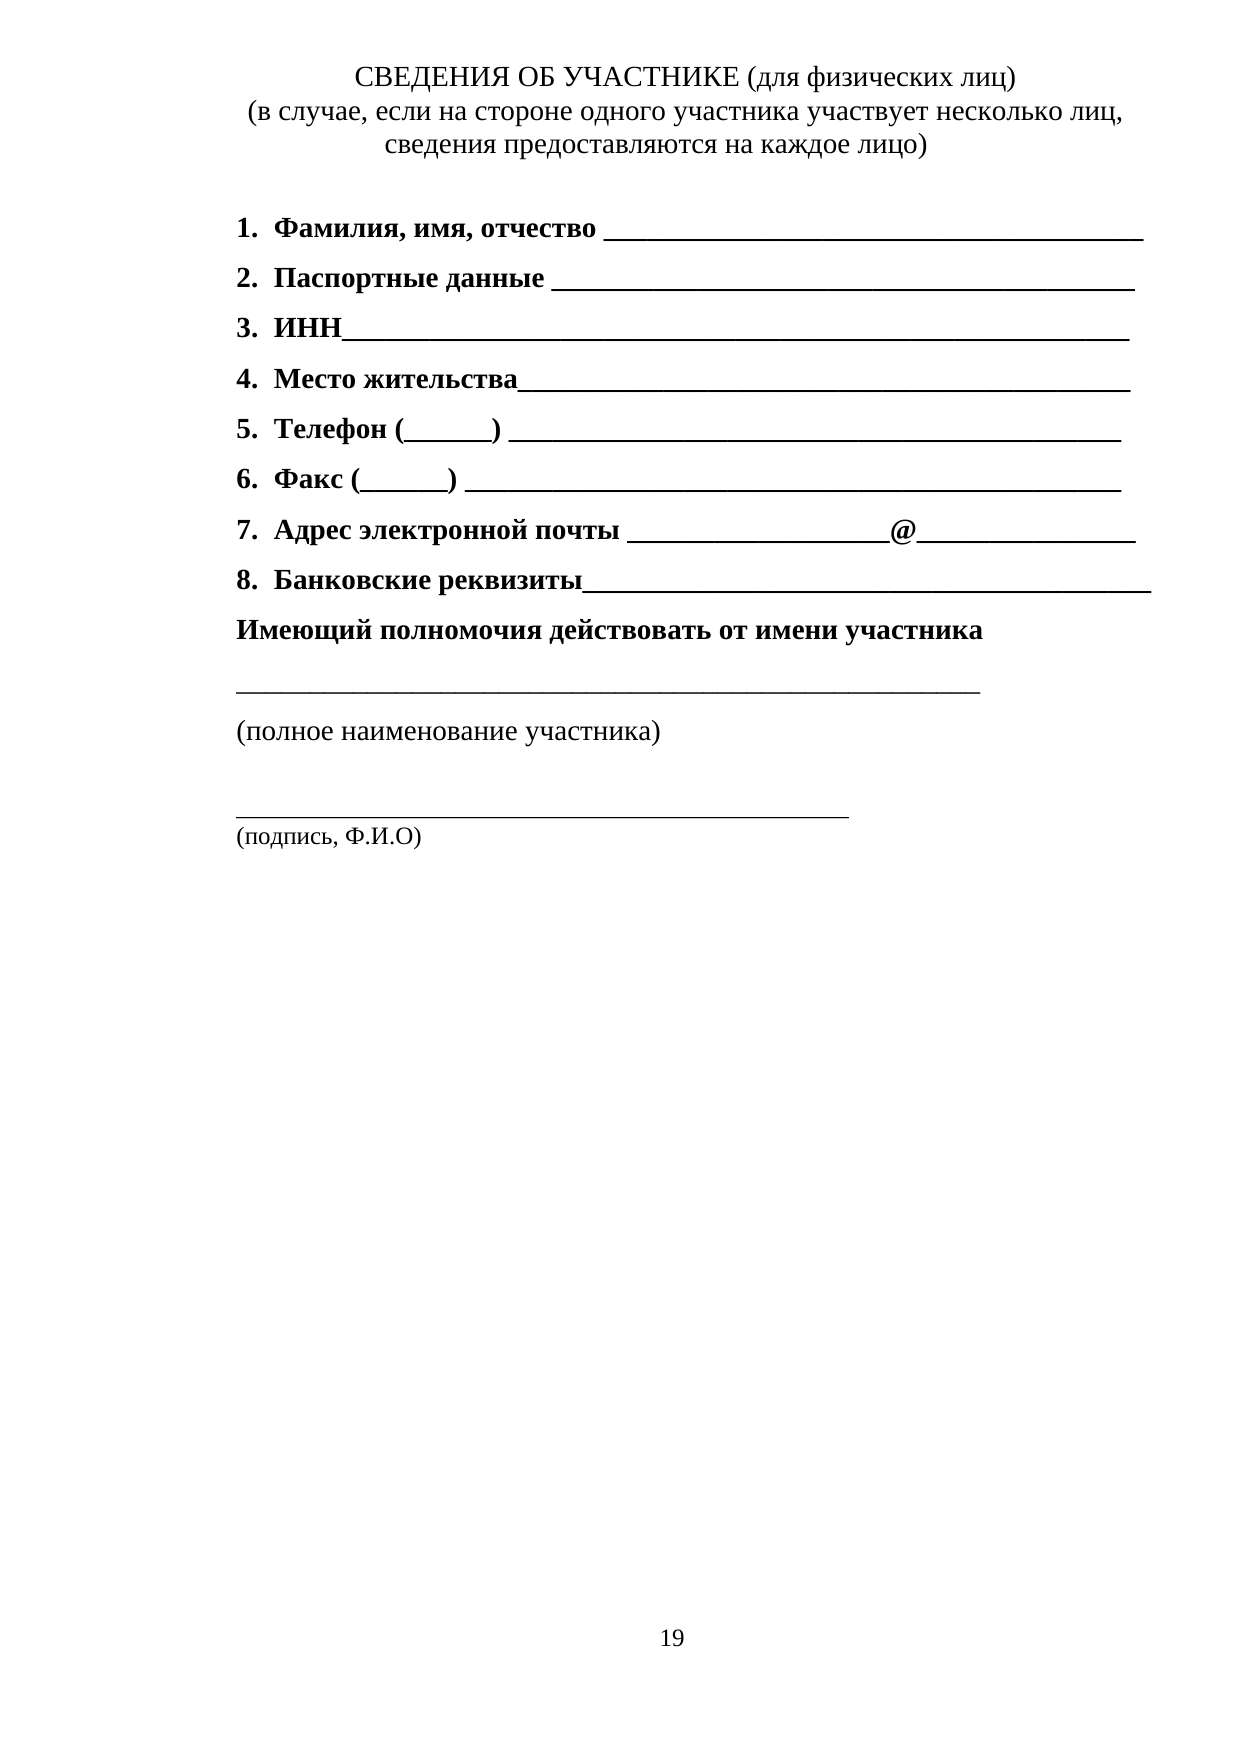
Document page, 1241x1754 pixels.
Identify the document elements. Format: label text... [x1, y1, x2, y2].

text (полное наименование участника) [177, 713, 1167, 747]
text Имеющий полномочия действовать от имени участника [177, 612, 1167, 646]
list ИНН______________________________________________________ [236, 311, 1167, 344]
list Телефон (______) __________________________________________ [236, 411, 1167, 445]
list Фамилия, имя, отчество _____________________________________ [236, 210, 1167, 243]
list Место жительства__________________________________________ [236, 361, 1167, 394]
text (в случае, если на стороне одного участника участвует несколько лиц, сведения предоставляются на каждое лицо) [177, 93, 1135, 160]
text ___________________________________________________ [177, 663, 1167, 696]
text СВЕДЕНИЯ ОБ УЧАСТНИКЕ (для физических лиц) [177, 59, 1135, 93]
list Адрес электронной почты __________________@_______________ [236, 512, 1167, 545]
text (подпись, Ф.И.О) [177, 821, 1167, 849]
list Факс (______) _____________________________________________ [236, 461, 1167, 495]
text _________________________________________________ [177, 792, 1167, 821]
list Паспортные данные ________________________________________ [236, 260, 1167, 294]
list Банковские реквизиты_______________________________________ [236, 562, 1167, 596]
